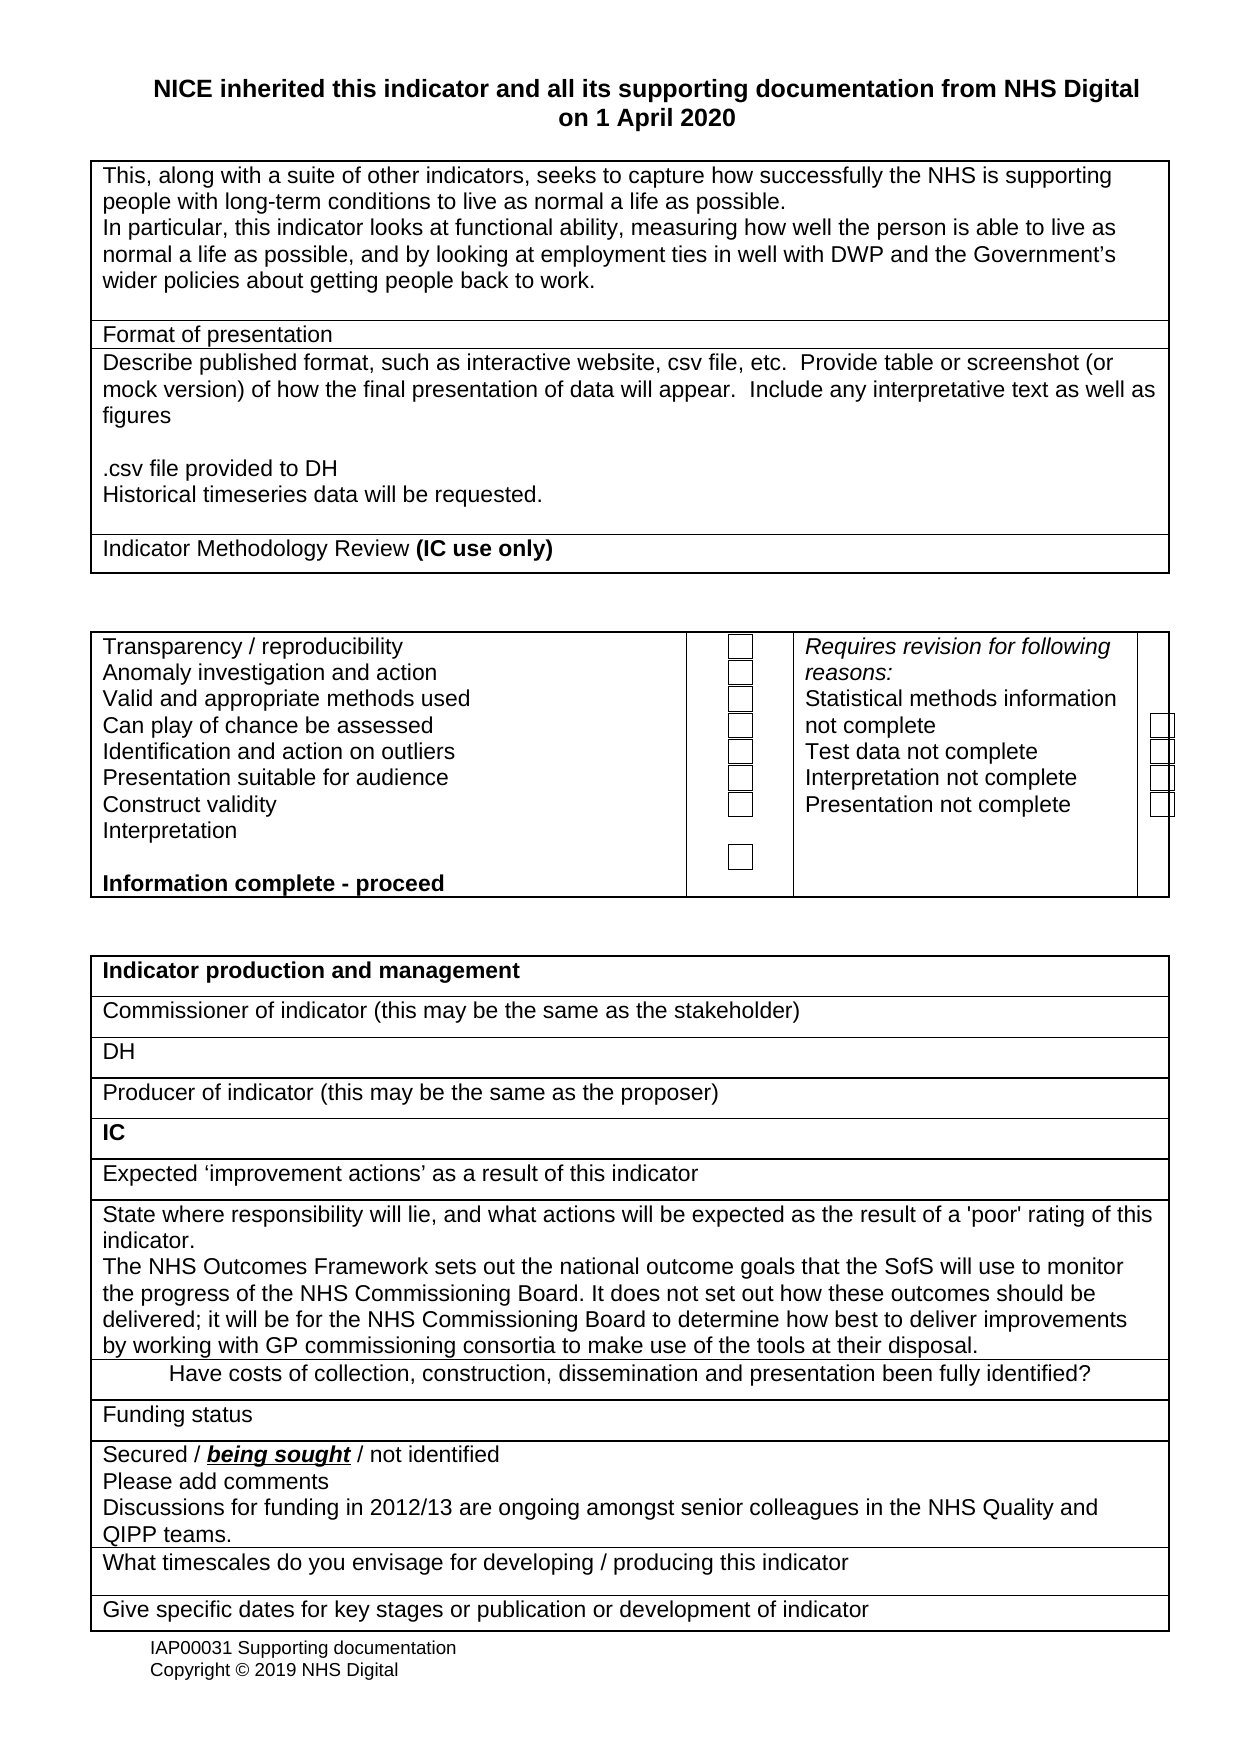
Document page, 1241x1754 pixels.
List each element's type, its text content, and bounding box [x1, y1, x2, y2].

table_header Requires revision for following reasons: Statistical methods information not complete Test data not complete Interpretation not complete Presentation not complete [794, 633, 1137, 896]
table_header [687, 633, 793, 896]
table_header Transparency / reproducibility Anomaly investigation and action Valid and appropriate methods used Can play of chance be assessed Identification and action on outliers Presentation suitable for audience Construct validity Interpretation Information complete - proceed [92, 633, 686, 896]
table_cell Format of presentation [92, 321, 1168, 348]
table_cell Producer of indicator (this may be the same as the proposer) [92, 1079, 1168, 1118]
table_header [1138, 633, 1168, 896]
table_cell IC [92, 1119, 1168, 1158]
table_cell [92, 162, 1168, 320]
table_cell Secured / being sought / not identified Please add comments Discussions for funding in 2012/13 are ongoing amongst senior colleagues in the NHS Quality and QIPP teams. [92, 1442, 1168, 1547]
table_cell Funding status [92, 1401, 1168, 1440]
table_cell Describe published format, such as interactive website, csv file, etc. Provide table or screenshot (or mock version) of how the final presentation of data will appear. Include any interpretative text as well as figures .csv file provided to DH Historical timeseries data will be requested. [92, 349, 1168, 534]
table_cell State where responsibility will lie, and what actions will be expected as the result of a 'poor' rating of this indicator. The NHS Outcomes Framework sets out the national outcome goals that the SofS will use to monitor the progress of the NHS Commissioning Board. It does not set out how these outcomes should be delivered; it will be for the NHS Commissioning Board to determine how best to deliver improvements by working with GP commissioning consortia to make use of the tools at their disposal. [92, 1201, 1168, 1359]
table_cell Commissioner of indicator (this may be the same as the stakeholder) [92, 997, 1168, 1036]
table_cell DH [92, 1038, 1168, 1077]
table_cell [92, 1596, 1168, 1630]
table_cell What timescales do you envisage for developing / producing this indicator [92, 1548, 1168, 1594]
table_cell Have costs of collection, construction, dissemination and presentation been fully identified? [92, 1360, 1168, 1399]
table_header Indicator production and management [92, 957, 1168, 996]
table_cell Expected ‘improvement actions’ as a result of this indicator [92, 1160, 1168, 1199]
table_cell Indicator Methodology Review (IC use only) [92, 535, 1168, 572]
